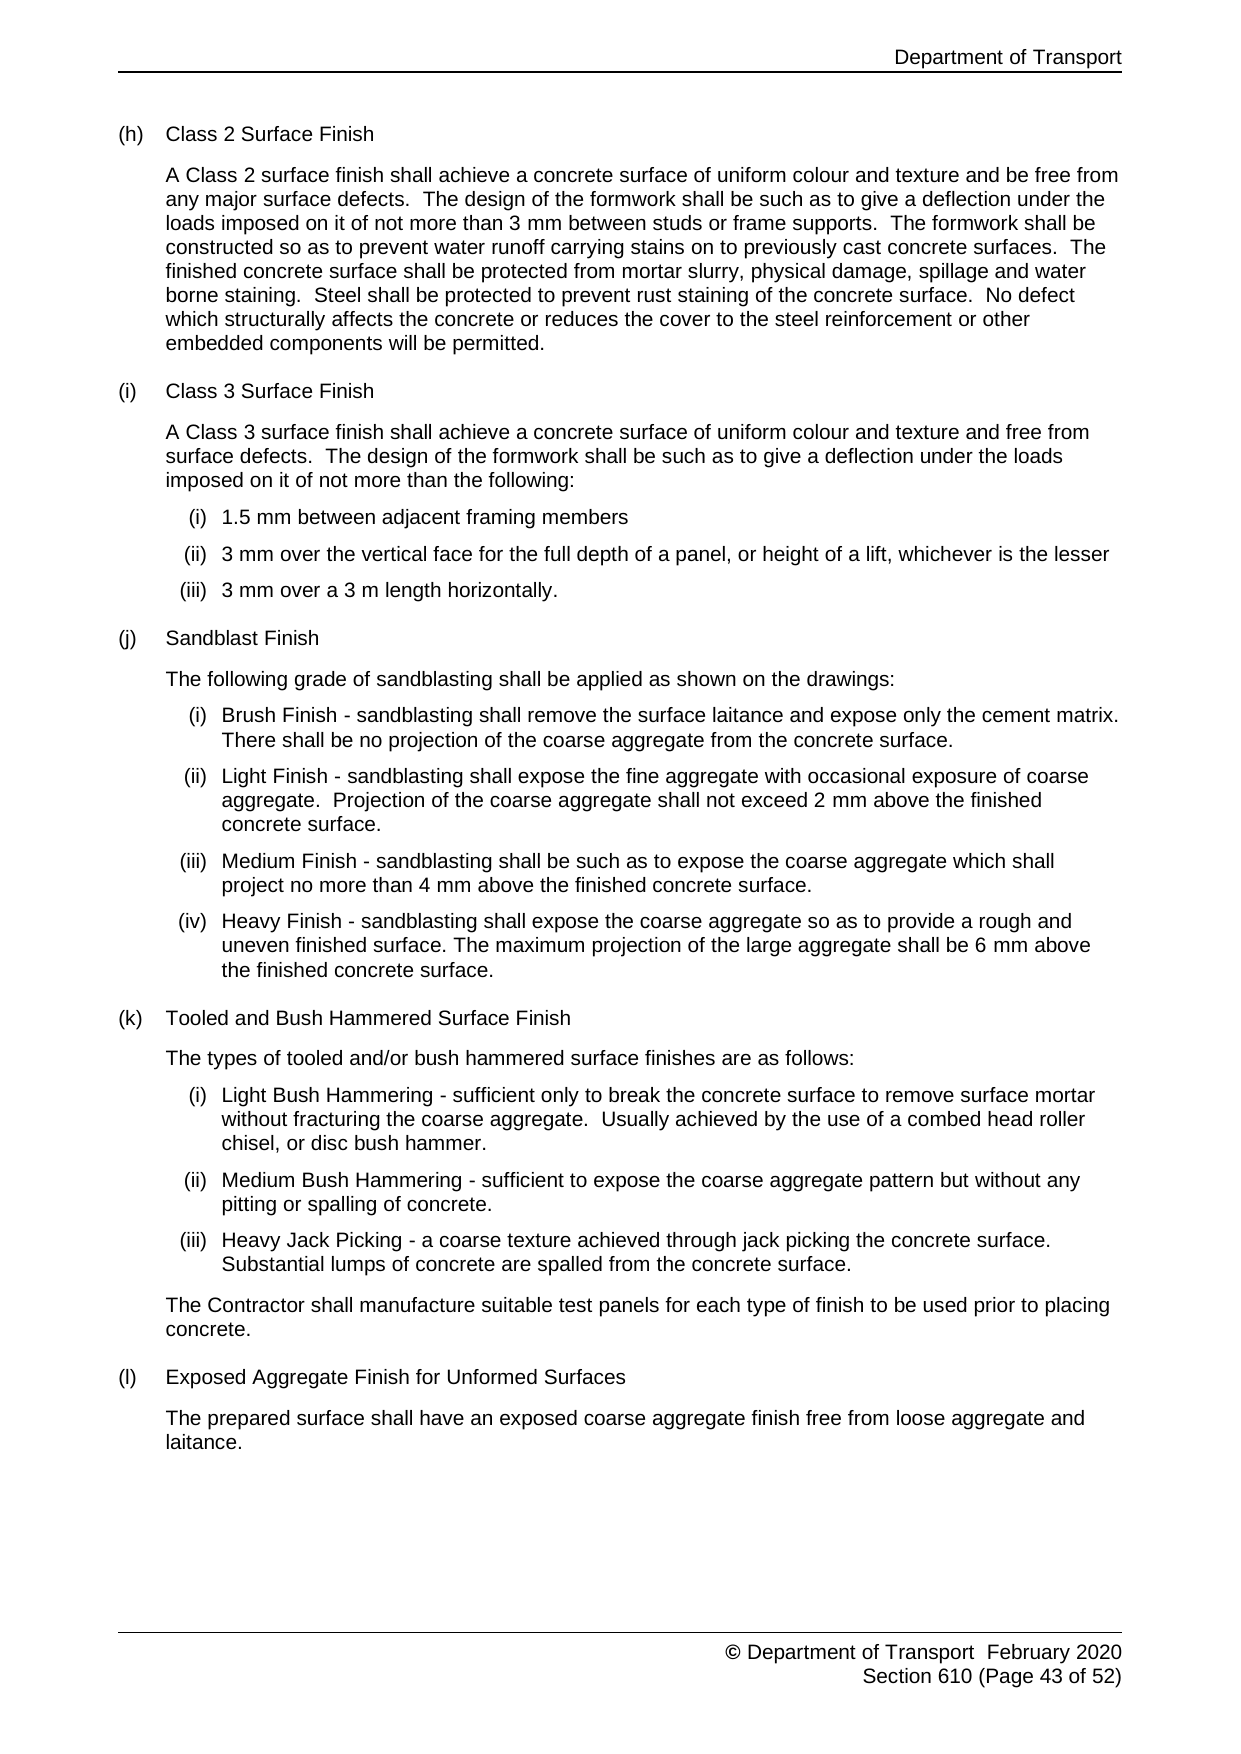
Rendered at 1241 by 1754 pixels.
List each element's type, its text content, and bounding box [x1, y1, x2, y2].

text (ii) Medium Bush Hammering - sufficient to expose the coarse aggregate pattern but without any pitting or spalling of concrete. [118, 1168, 1122, 1216]
subtitle (i) Class 3 Surface Finish [118, 379, 1122, 403]
text A Class 3 surface finish shall achieve a concrete surface of uniform colour and texture and free from surface defects. The design of the formwork shall be such as to give a deflection under the loads imposed on it of not more than the following: [165, 420, 1122, 492]
text (iii) Heavy Jack Picking - a coarse texture achieved through jack picking the concrete surface. Substantial lumps of concrete are spalled from the concrete surface. [118, 1228, 1122, 1276]
subtitle (l) Exposed Aggregate Finish for Unformed Surfaces [118, 1365, 1122, 1389]
subtitle (j) Sandblast Finish [118, 626, 1122, 650]
text The prepared surface shall have an exposed coarse aggregate finish free from loose aggregate and laitance. [165, 1406, 1122, 1454]
text (i) 1.5 mm between adjacent framing members [118, 505, 1122, 529]
text The types of tooled and/or bush hammered surface finishes are as follows: [165, 1046, 1122, 1070]
text A Class 2 surface finish shall achieve a concrete surface of uniform colour and texture and be free from any major surface defects. The design of the formwork shall be such as to give a deflection under the loads imposed on it of not more than 3 mm between studs or frame supports. The formwork shall be constructed so as to prevent water runoff carrying stains on to previously cast concrete surfaces. The finished concrete surface shall be protected from mortar slurry, physical damage, spillage and water borne staining. Steel shall be protected to prevent rust staining of the concrete surface. No defect which structurally affects the concrete or reduces the cover to the steel reinforcement or other embedded components will be permitted. [165, 163, 1122, 355]
text (iii) 3 mm over a 3 m length horizontally. [118, 578, 1122, 602]
text (i) Brush Finish - sandblasting shall remove the surface laitance and expose only the cement matrix. There shall be no projection of the coarse aggregate from the concrete surface. [118, 703, 1122, 752]
subtitle (k) Tooled and Bush Hammered Surface Finish [118, 1006, 1122, 1030]
text (i) Light Bush Hammering - sufficient only to break the concrete surface to remove surface mortar without fracturing the coarse aggregate. Usually achieved by the use of a combed head roller chisel, or disc bush hammer. [118, 1083, 1122, 1155]
text (ii) Light Finish - sandblasting shall expose the fine aggregate with occasional exposure of coarse aggregate. Projection of the coarse aggregate shall not exceed 2 mm above the finished concrete surface. [118, 764, 1122, 836]
subtitle (h) Class 2 Surface Finish [118, 122, 1122, 146]
text The Contractor shall manufacture suitable test panels for each type of finish to be used prior to placing concrete. [165, 1293, 1122, 1341]
text (iv) Heavy Finish - sandblasting shall expose the coarse aggregate so as to provide a rough and uneven finished surface. The maximum projection of the large aggregate shall be 6 mm above the finished concrete surface. [118, 909, 1122, 982]
text (ii) 3 mm over the vertical face for the full depth of a panel, or height of a lift, whichever is the lesser [118, 541, 1122, 566]
text The following grade of sandblasting shall be applied as shown on the drawings: [165, 667, 1122, 691]
text (iii) Medium Finish - sandblasting shall be such as to expose the coarse aggregate which shall project no more than 4 mm above the finished concrete surface. [118, 849, 1122, 897]
